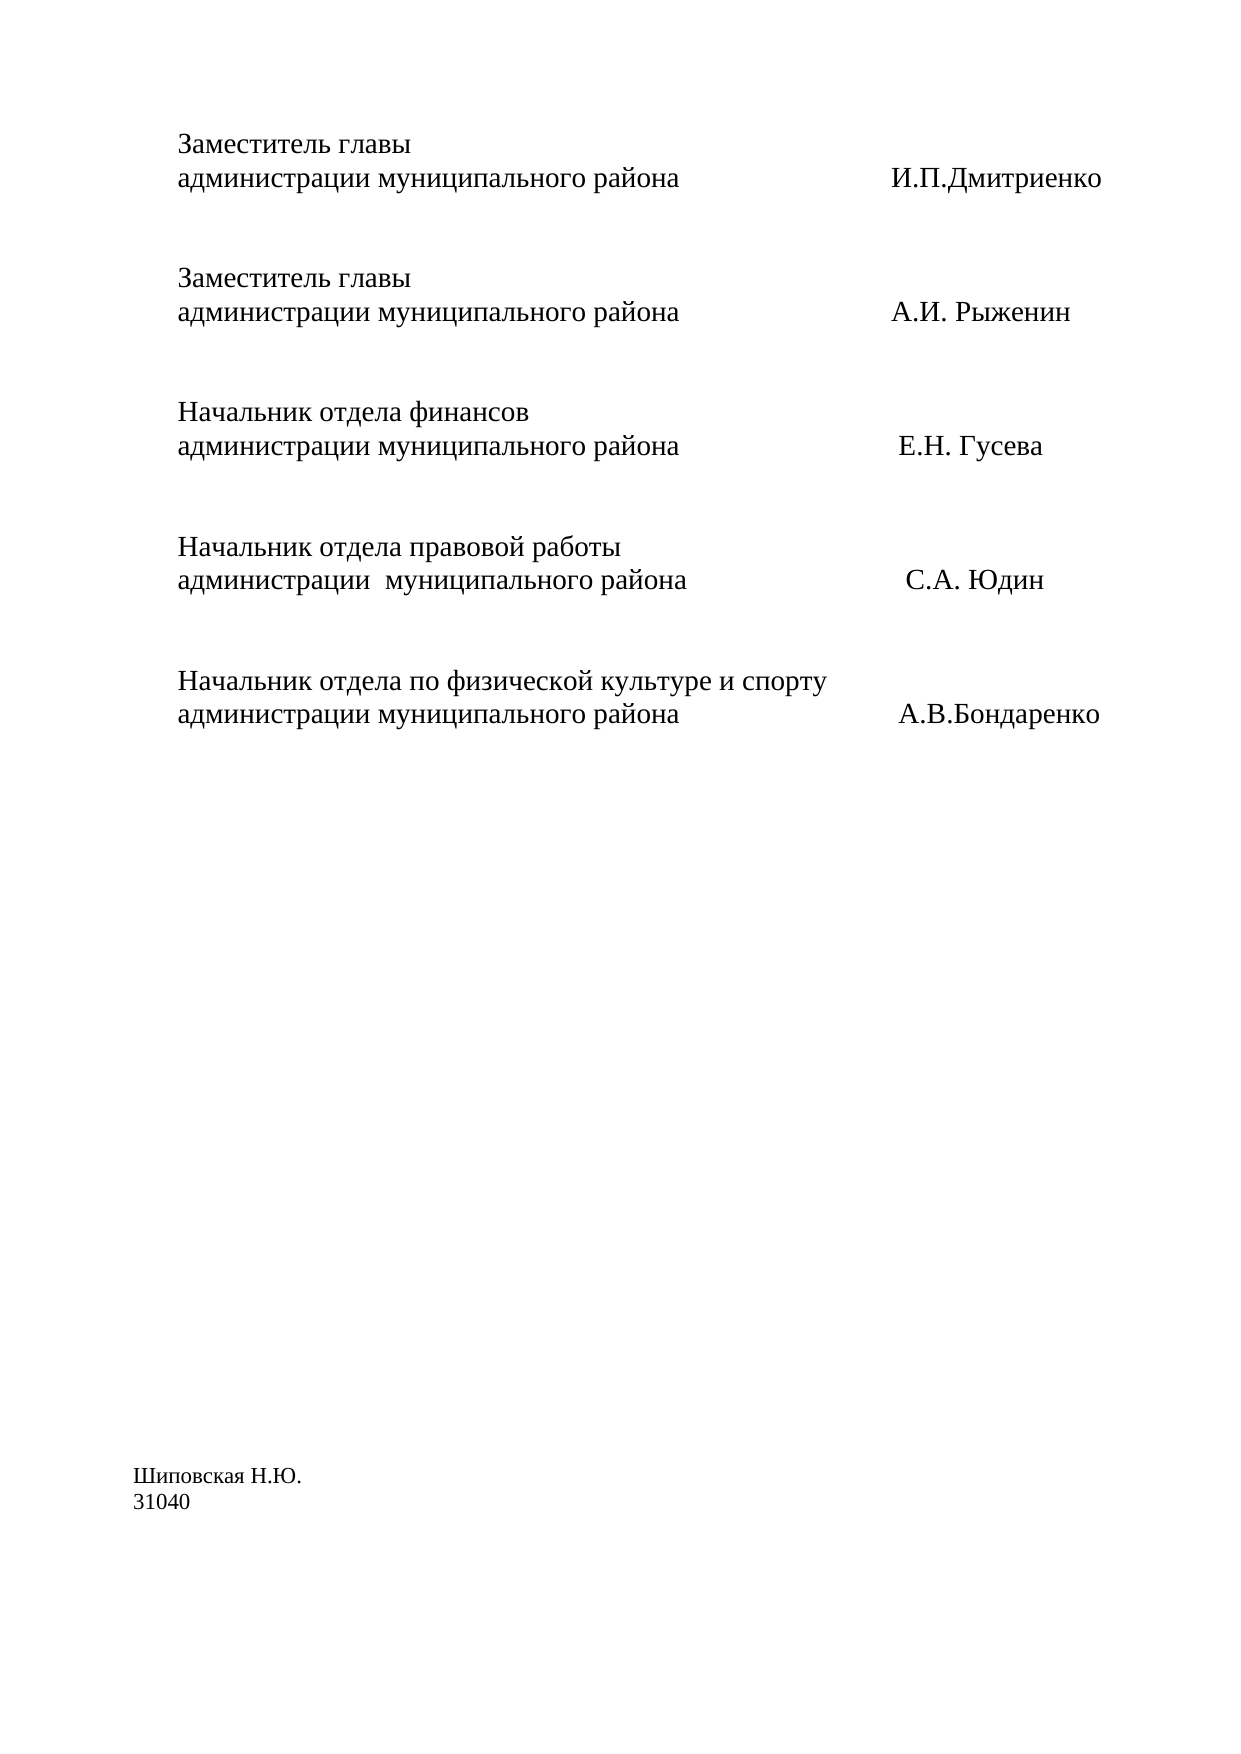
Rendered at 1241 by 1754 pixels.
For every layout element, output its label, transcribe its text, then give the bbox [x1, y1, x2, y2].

text Начальник отдела правовой работы [177, 529, 1152, 562]
text администрации муниципального района И.П.Дмитриенко [177, 160, 1152, 193]
text администрации муниципального района Е.Н. Гусева [177, 428, 1152, 462]
text администрации муниципального района А.И. Рыженин [177, 294, 1152, 327]
text Шиповская Н.Ю. [133, 1462, 1152, 1488]
text Заместитель главы [177, 260, 1152, 294]
text администрации муниципального района А.В.Бондаренко [177, 696, 1152, 730]
text администрации муниципального района С.А. Юдин [177, 562, 1152, 596]
text Начальник отдела финансов [177, 394, 1152, 428]
text 31040 [133, 1488, 1152, 1515]
text Заместитель главы [177, 126, 1152, 160]
text Начальник отдела по физической культуре и спорту [177, 663, 1152, 696]
